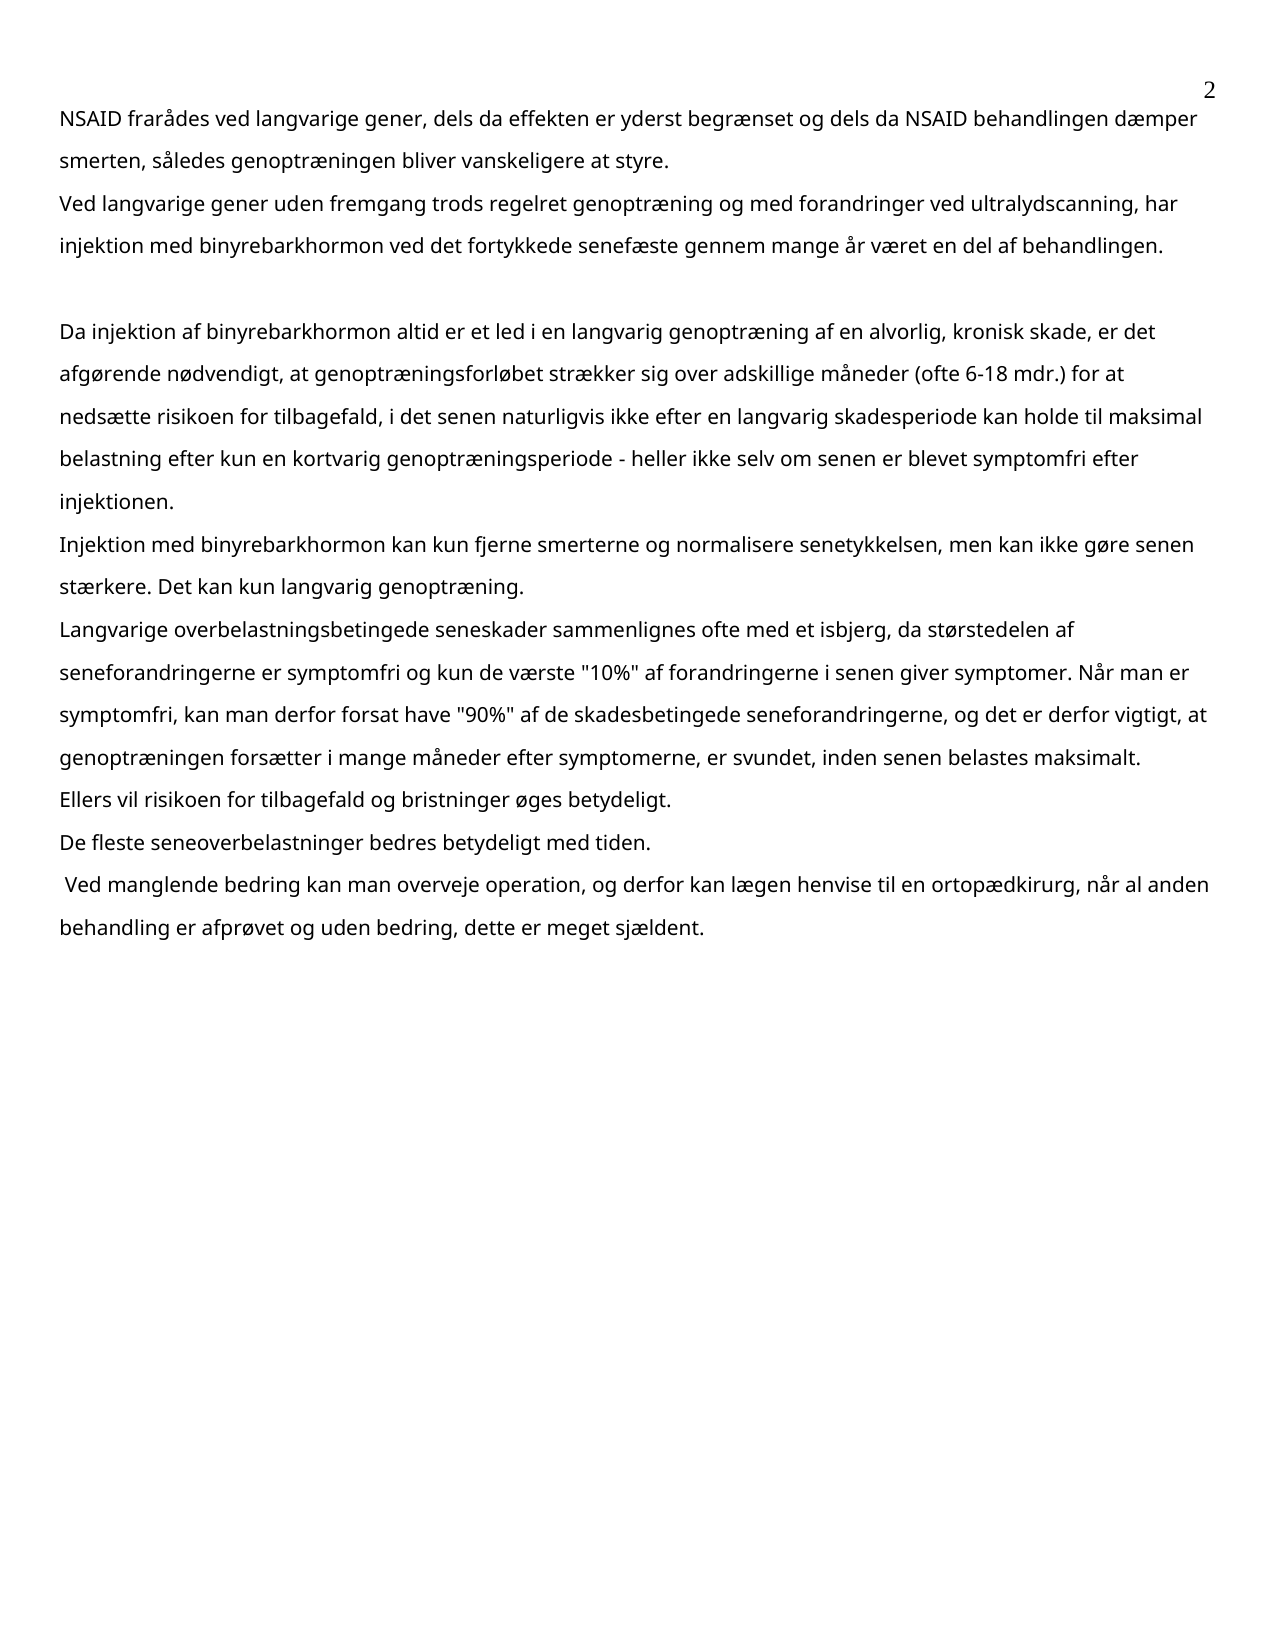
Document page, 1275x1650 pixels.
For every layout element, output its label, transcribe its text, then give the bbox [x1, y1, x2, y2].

text De fleste seneoverbelastninger bedres betydeligt med tiden. [59, 828, 1216, 856]
text Injektion med binyrebarkhormon kan kun fjerne smerterne og normalisere senetykkelsen, men kan ikke gøre senen stærkere. Det kan kun langvarig genoptræning. Langvarige overbelastningsbetingede seneskader sammenlignes ofte med et isbjerg, da størstedelen af seneforandringerne er symptomfri og kun de værste "10%" af forandringerne i senen giver symptomer. Når man er symptomfri, kan man derfor forsat have "90%" af de skadesbetingede seneforandringerne, og det er derfor vigtigt, at genoptræningen forsætter i mange måneder efter symptomerne, er svundet, inden senen belastes maksimalt. [59, 530, 1216, 771]
text Ellers vil risikoen for tilbagefald og bristninger øges betydeligt. [59, 785, 1216, 814]
text Ved manglende bedring kan man overveje operation, og derfor kan lægen henvise til en ortopædkirurg, når al anden behandling er afprøvet og uden bedring, dette er meget sjældent. [59, 871, 1216, 985]
text Da injektion af binyrebarkhormon altid er et led i en langvarig genoptræning af en alvorlig, kronisk skade, er det afgørende nødvendigt, at genoptræningsforløbet strækker sig over adskillige måneder (ofte 6-18 mdr.) for at nedsætte risikoen for tilbagefald, i det senen naturligvis ikke efter en langvarig skadesperiode kan holde til maksimal belastning efter kun en kortvarig genoptræningsperiode - heller ikke selv om senen er blevet symptomfri efter injektionen. [59, 317, 1216, 516]
text NSAID frarådes ved langvarige gener, dels da effekten er yderst begrænset og dels da NSAID behandlingen dæmper smerten, således genoptræningen bliver vanskeligere at styre. [59, 104, 1216, 175]
text Ved langvarige gener uden fremgang trods regelret genoptræning og med forandringer ved ultralydscanning, har injektion med binyrebarkhormon ved det fortykkede senefæste gennem mange år været en del af behandlingen. [59, 189, 1216, 260]
